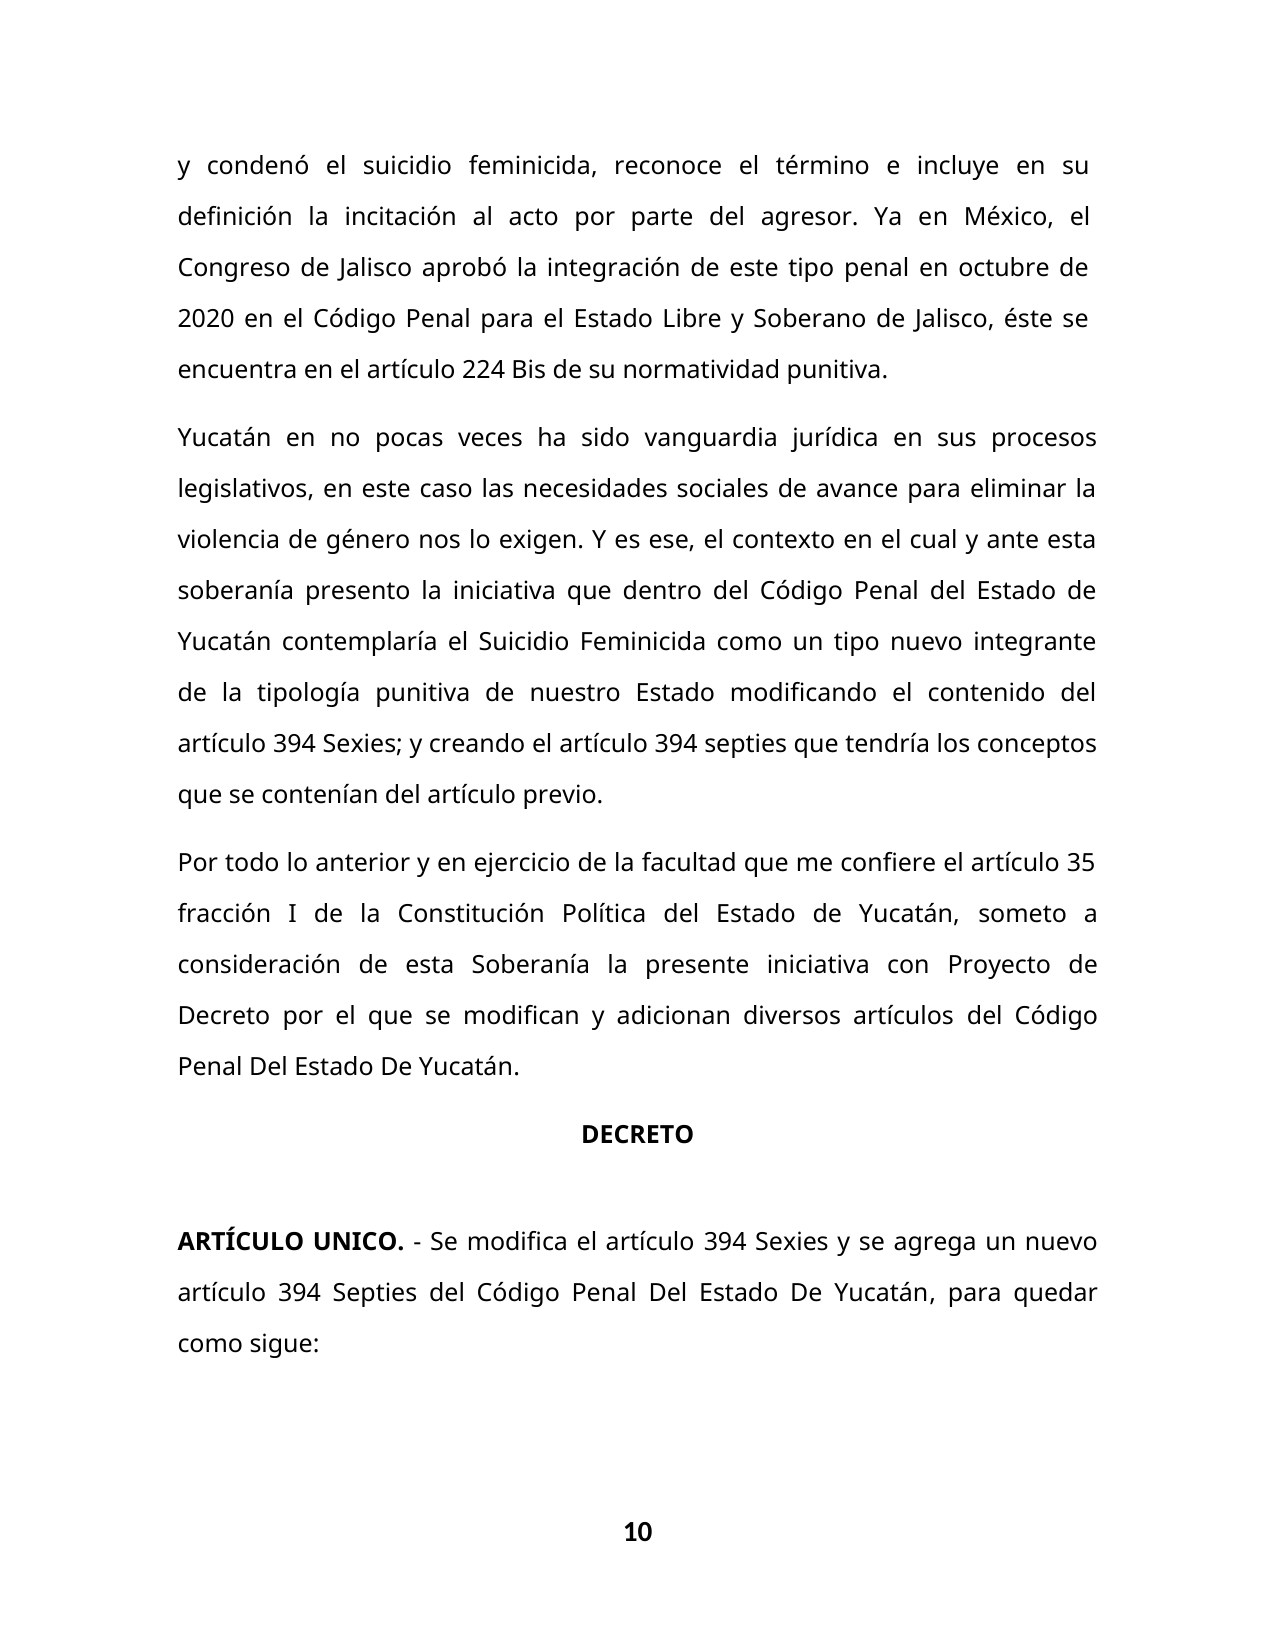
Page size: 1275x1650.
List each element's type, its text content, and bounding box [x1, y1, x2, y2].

text Yucatán en no pocas veces ha sido vanguardia jurídica en sus procesos legislativos, en este caso las necesidades sociales de avance para eliminar la violencia de género nos lo exigen. Y es ese, el contexto en el cual y ante esta soberanía presento la iniciativa que dentro del Código Penal del Estado de Yucatán contemplaría el Suicidio Feminicida como un tipo nuevo integrante de la tipología punitiva de nuestro Estado modificando el contenido del artículo 394 Sexies; y creando el artículo 394 septies que tendría los conceptos que se contenían del artículo previo. [177, 419, 1098, 811]
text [177, 148, 1090, 386]
text ARTÍCULO UNICO. - Se modifica el artículo 394 Sexies y se agrega un nuevo artículo 394 Septies del Código Penal Del Estado De Yucatán, para quedar como sigue: [177, 1223, 1098, 1359]
text Por todo lo anterior y en ejercicio de la facultad que me confiere el artículo 35 fracción I de la Constitución Política del Estado de Yucatán, someto a consideración de esta Soberanía la presente iniciativa con Proyecto de Decreto por el que se modifican y adicionan diversos artículos del Código Penal Del Estado De Yucatán. [177, 844, 1098, 1083]
text DECRETO [177, 1116, 1098, 1150]
